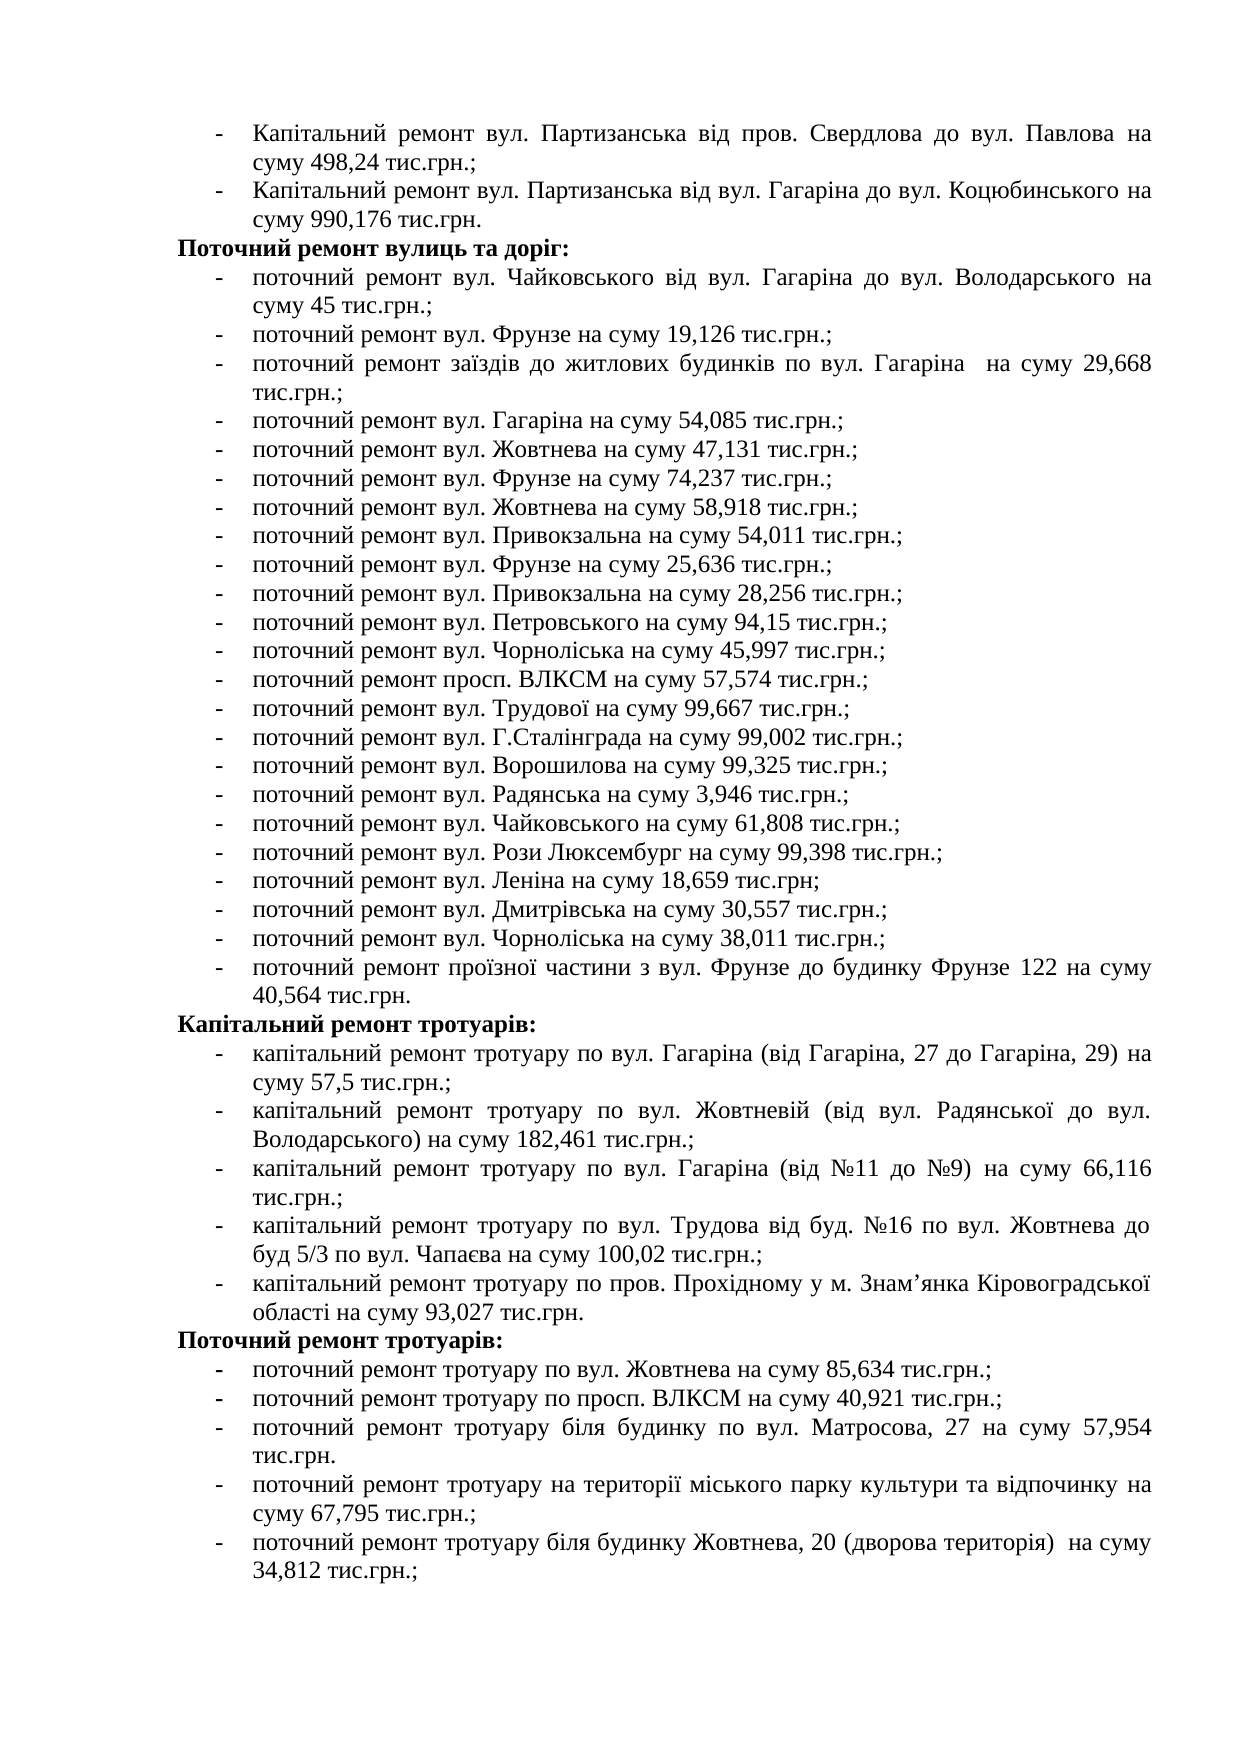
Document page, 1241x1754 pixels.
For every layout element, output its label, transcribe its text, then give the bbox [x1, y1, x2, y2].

list поточний ремонт вул. Дмитрівська на суму 30,557 тис.грн.; [215, 894, 1152, 923]
text Поточний ремонт вулиць та доріг: [177, 233, 1152, 262]
list поточний ремонт вул. Радянська на суму 3,946 тис.грн.; [215, 779, 1152, 808]
list поточний ремонт вул. Фрунзе на суму 19,126 тис.грн.; [215, 319, 1152, 348]
list поточний ремонт вул. Чорноліська на суму 45,997 тис.грн.; [215, 636, 1152, 664]
list поточний ремонт просп. ВЛКСМ на суму 57,574 тис.грн.; [215, 664, 1152, 693]
list капітальний ремонт тротуару по вул. Жовтневій (від вул. Радянської до вул. Володарського) на суму 182,461 тис.грн.; [215, 1096, 1152, 1153]
list поточний ремонт вул. Петровського на суму 94,15 тис.грн.; [215, 607, 1152, 636]
list поточний ремонт тротуару по просп. ВЛКСМ на суму 40,921 тис.грн.; [215, 1383, 1152, 1412]
text Капітальний ремонт тротуарів: [177, 1009, 1152, 1038]
list поточний ремонт вул. Фрунзе на суму 25,636 тис.грн.; [215, 549, 1152, 578]
list поточний ремонт вул. Чорноліська на суму 38,011 тис.грн.; [215, 923, 1152, 952]
list поточний ремонт вул. Гагаріна на суму 54,085 тис.грн.; [215, 406, 1152, 434]
list поточний ремонт тротуару по вул. Жовтнева на суму 85,634 тис.грн.; [215, 1354, 1152, 1383]
list поточний ремонт вул. Ворошилова на суму 99,325 тис.грн.; [215, 751, 1152, 779]
list поточний ремонт проїзної частини з вул. Фрунзе до будинку Фрунзе 122 на суму 40,564 тис.грн. [215, 952, 1152, 1009]
list поточний ремонт вул. Привокзальна на суму 54,011 тис.грн.; [215, 521, 1152, 549]
list поточний ремонт вул. Г.Сталінграда на суму 99,002 тис.грн.; [215, 722, 1152, 751]
list поточний ремонт вул. Привокзальна на суму 28,256 тис.грн.; [215, 578, 1152, 607]
list поточний ремонт тротуару біля будинку по вул. Матросова, 27 на суму 57,954 тис.грн. [215, 1412, 1152, 1469]
list поточний ремонт вул. Чайковського на суму 61,808 тис.грн.; [215, 808, 1152, 837]
list поточний ремонт вул. Рози Люксембург на суму 99,398 тис.грн.; [215, 837, 1152, 866]
list поточний ремонт вул. Фрунзе на суму 74,237 тис.грн.; [215, 463, 1152, 492]
list капітальний ремонт тротуару по вул. Гагаріна (від №11 до №9) на суму 66,116 тис.грн.; [215, 1153, 1152, 1211]
list поточний ремонт вул. Трудової на суму 99,667 тис.грн.; [215, 693, 1152, 722]
list поточний ремонт вул. Чайковського від вул. Гагаріна до вул. Володарського на суму 45 тис.грн.; [215, 262, 1152, 319]
list поточний ремонт вул. Жовтнева на суму 58,918 тис.грн.; [215, 492, 1152, 521]
list капітальний ремонт тротуару по вул. Гагаріна (від Гагаріна, 27 до Гагаріна, 29) на суму 57,5 тис.грн.; [215, 1038, 1152, 1096]
list поточний ремонт заїздів до житлових будинків по вул. Гагаріна на суму 29,668 тис.грн.; [215, 348, 1152, 406]
list Капітальний ремонт вул. Партизанська від вул. Гагаріна до вул. Коцюбинського на суму 990,176 тис.грн. [215, 176, 1152, 233]
text Поточний ремонт тротуарів: [177, 1326, 1152, 1354]
list поточний ремонт тротуару на території міського парку культури та відпочинку на суму 67,795 тис.грн.; [215, 1469, 1152, 1527]
list капітальний ремонт тротуару по пров. Прохідному у м. Знам’янка Кіровоградської області на суму 93,027 тис.грн. [215, 1268, 1152, 1326]
list Капітальний ремонт вул. Партизанська від пров. Свердлова до вул. Павлова на суму 498,24 тис.грн.; [215, 118, 1152, 176]
list поточний ремонт вул. Леніна на суму 18,659 тис.грн; [215, 866, 1152, 894]
list поточний ремонт тротуару біля будинку Жовтнева, 20 (дворова територія) на суму 34,812 тис.грн.; [215, 1527, 1152, 1584]
list капітальний ремонт тротуару по вул. Трудова від буд. №16 по вул. Жовтнева до буд 5/3 по вул. Чапаєва на суму 100,02 тис.грн.; [215, 1211, 1152, 1268]
list поточний ремонт вул. Жовтнева на суму 47,131 тис.грн.; [215, 434, 1152, 463]
